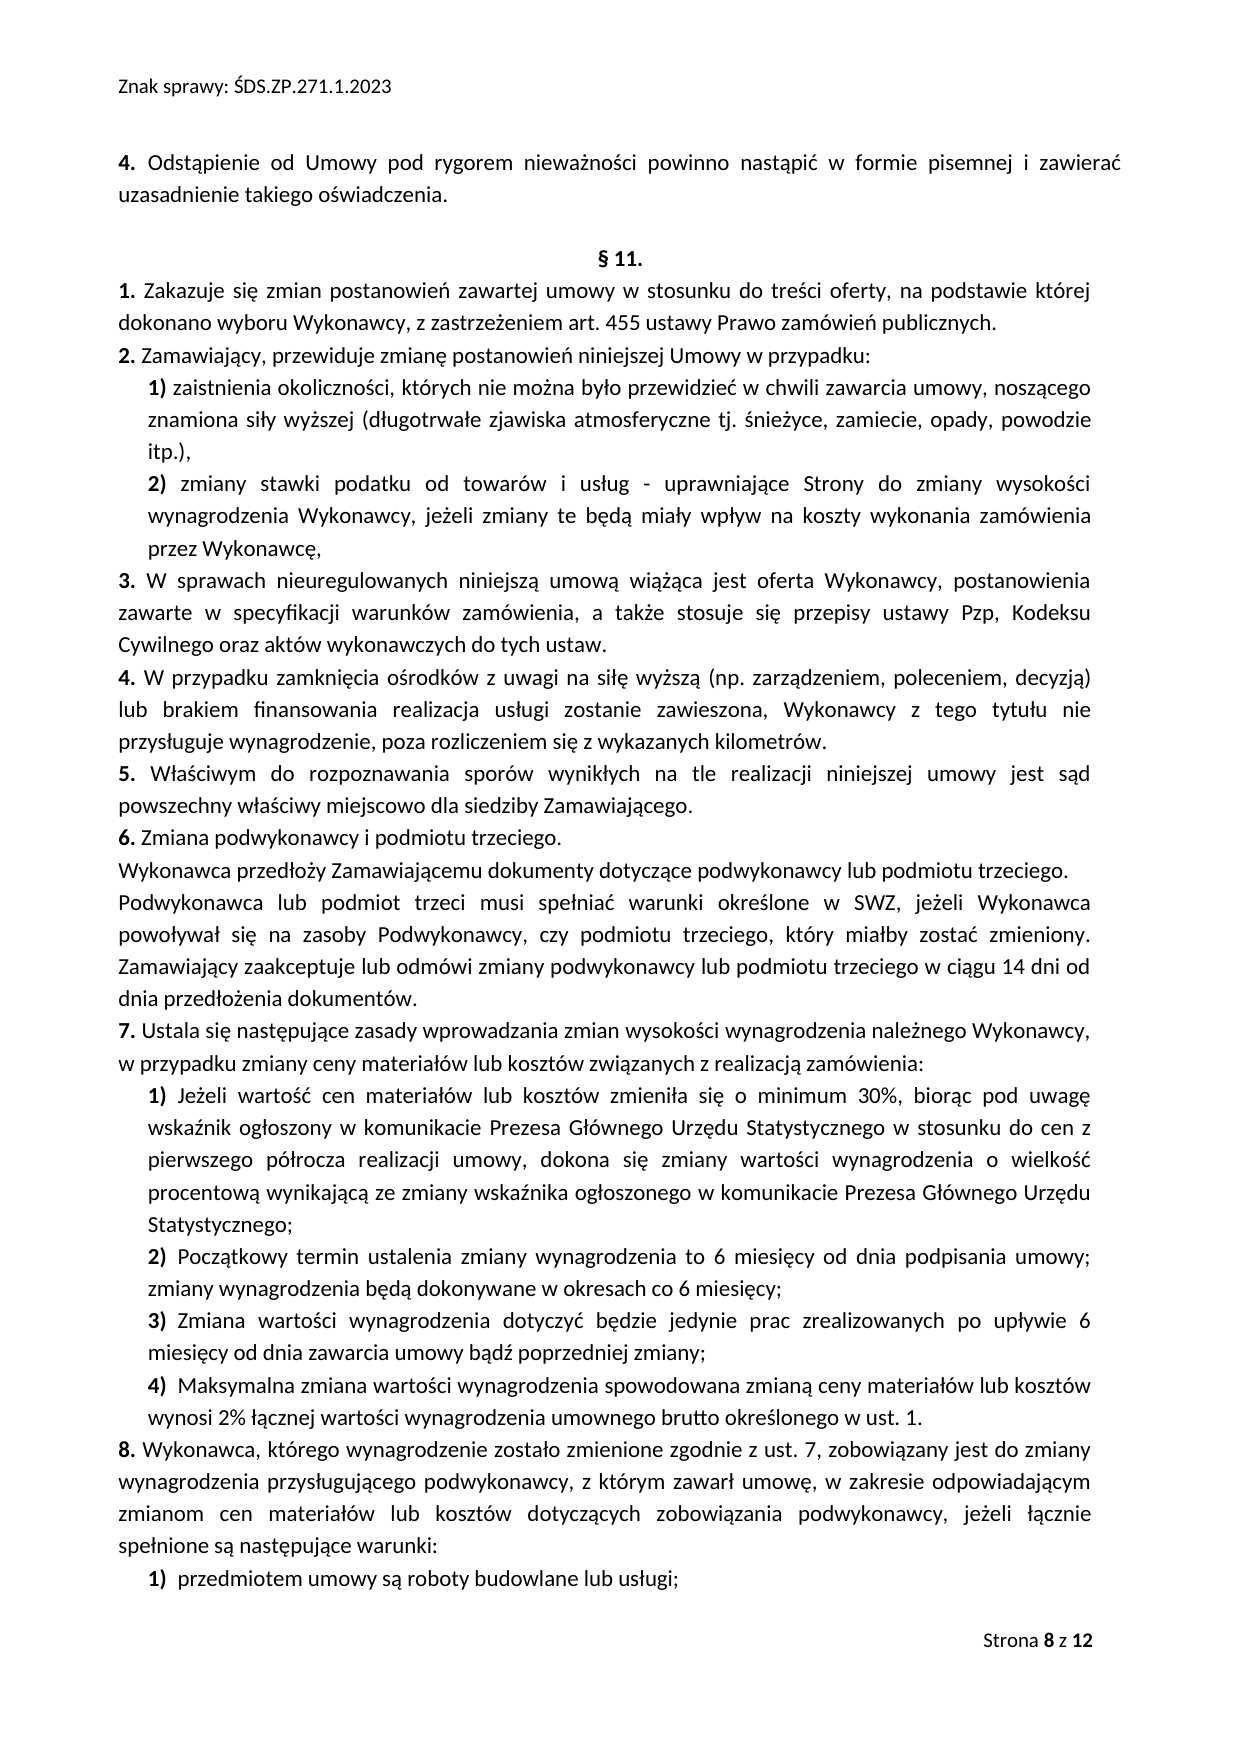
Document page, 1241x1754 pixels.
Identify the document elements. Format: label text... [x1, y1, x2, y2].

text 4. W przypadku zamknięcia ośrodków z uwagi na siłę wyższą (np. zarządzeniem, poleceniem, decyzją) lub brakiem finansowania realizacja usługi zostanie zawieszona, Wykonawcy z tego tytułu nie przysługuje wynagrodzenie, poza rozliczeniem się z wykazanych kilometrów. [118, 663, 1093, 755]
list przedmiotem umowy są roboty budowlane lub usługi; [148, 1564, 1093, 1592]
text 8. Wykonawca, którego wynagrodzenie zostało zmienione zgodnie z ust. 7, zobowiązany jest do zmiany wynagrodzenia przysługującego podwykonawcy, z którym zawarł umowę, w zakresie odpowiadającym zmianom cen materiałów lub kosztów dotyczących zobowiązania podwykonawcy, jeżeli łącznie spełnione są następujące warunki: [118, 1435, 1093, 1560]
text 5. Właściwym do rozpoznawania sporów wynikłych na tle realizacji niniejszej umowy jest sąd powszechny właściwy miejscowo dla siedziby Zamawiającego. [118, 759, 1093, 819]
text Podwykonawca lub podmiot trzeci musi spełniać warunki określone w SWZ, jeżeli Wykonawca powoływał się na zasoby Podwykonawcy, czy podmiotu trzeciego, który miałby zostać zmieniony. Zamawiający zaakceptuje lub odmówi zmiany podwykonawcy lub podmiotu trzeciego w ciągu 14 dni od dnia przedłożenia dokumentów. [118, 888, 1093, 1012]
list Zmiana wartości wynagrodzenia dotyczyć będzie jedynie prac zrealizowanych po upływie 6 miesięcy od dnia zawarcia umowy bądź poprzedniej zmiany; [148, 1306, 1093, 1367]
list Maksymalna zmiana wartości wynagrodzenia spowodowana zmianą ceny materiałów lub kosztów wynosi 2% łącznej wartości wynagrodzenia umownego brutto określonego w ust. 1. [148, 1371, 1093, 1431]
text 7. Ustala się następujące zasady wprowadzania zmian wysokości wynagrodzenia należnego Wykonawcy, w przypadku zmiany ceny materiałów lub kosztów związanych z realizacją zamówienia: [118, 1017, 1093, 1077]
text 1. Zakazuje się zmian postanowień zawartej umowy w stosunku do treści oferty, na podstawie której dokonano wyboru Wykonawcy, z zastrzeżeniem art. 455 ustawy Prawo zamówień publicznych. [118, 276, 1093, 337]
text 6. Zmiana podwykonawcy i podmiotu trzeciego. [118, 823, 1093, 852]
text 2. Zamawiający, przewiduje zmianę postanowień niniejszej Umowy w przypadku: [118, 341, 1093, 369]
text 1) zaistnienia okoliczności, których nie można było przewidzieć w chwili zawarcia umowy, noszącego znamiona siły wyższej (długotrwałe zjawiska atmosferyczne tj. śnieżyce, zamiecie, opady, powodzie itp.), [148, 373, 1093, 465]
text 3. W sprawach nieuregulowanych niniejszą umową wiążąca jest oferta Wykonawcy, postanowienia zawarte w specyfikacji warunków zamówienia, a także stosuje się przepisy ustawy Pzp, Kodeksu Cywilnego oraz aktów wykonawczych do tych ustaw. [118, 566, 1093, 658]
list Jeżeli wartość cen materiałów lub kosztów zmieniła się o minimum 30%, biorąc pod uwagę wskaźnik ogłoszony w komunikacie Prezesa Głównego Urzędu Statystycznego w stosunku do cen z pierwszego półrocza realizacji umowy, dokona się zmiany wartości wynagrodzenia o wielkość procentową wynikającą ze zmiany wskaźnika ogłoszonego w komunikacie Prezesa Głównego Urzędu Statystycznego; [148, 1081, 1093, 1238]
text § 11. [118, 244, 1122, 272]
text Wykonawca przedłoży Zamawiającemu dokumenty dotyczące podwykonawcy lub podmiotu trzeciego. [118, 856, 1093, 884]
list Początkowy termin ustalenia zmiany wynagrodzenia to 6 miesięcy od dnia podpisania umowy; zmiany wynagrodzenia będą dokonywane w okresach co 6 miesięcy; [148, 1242, 1093, 1302]
text 2) zmiany stawki podatku od towarów i usług - uprawniające Strony do zmiany wysokości wynagrodzenia Wykonawcy, jeżeli zmiany te będą miały wpływ na koszty wykonania zamówienia przez Wykonawcę, [148, 469, 1093, 562]
list Odstąpienie od Umowy pod rygorem nieważności powinno nastąpić w formie pisemnej i zawierać uzasadnienie takiego oświadczenia. [118, 148, 1122, 208]
